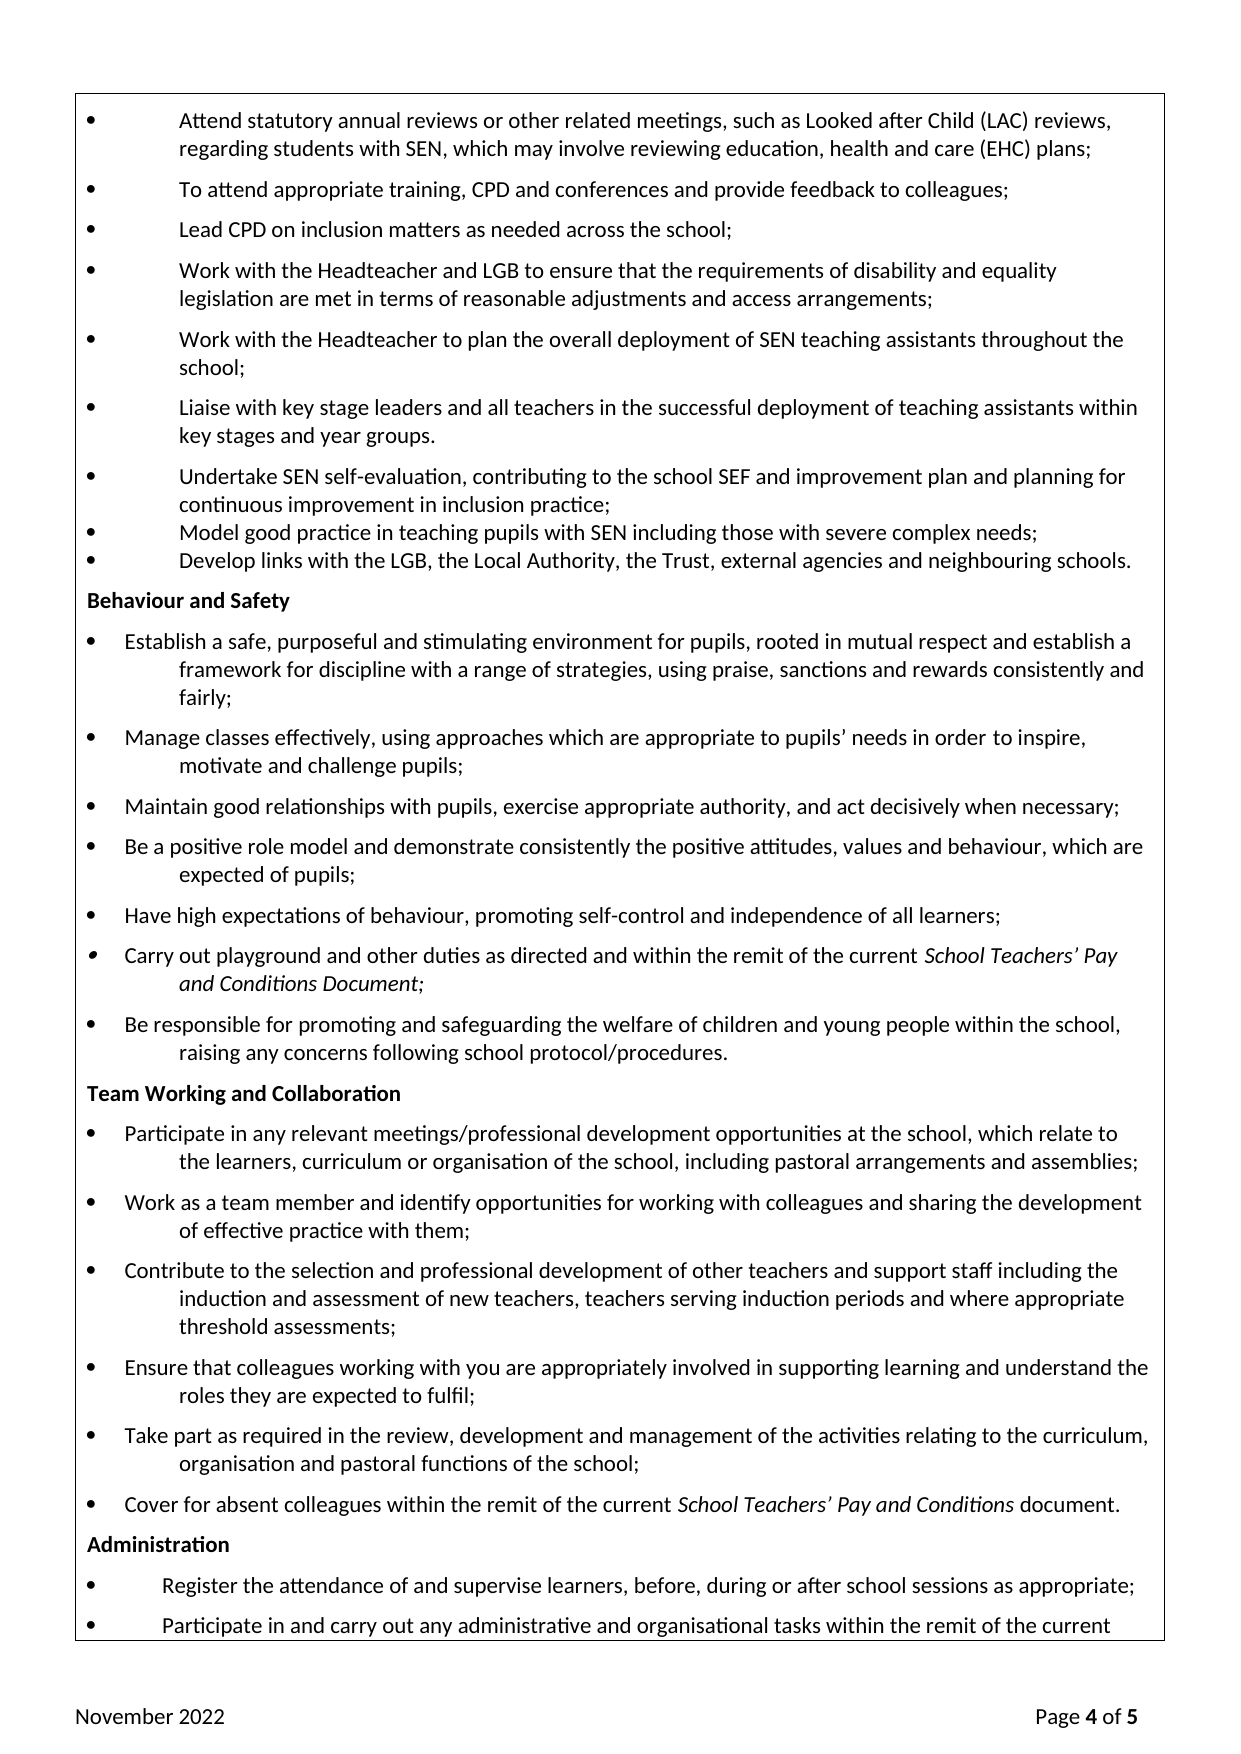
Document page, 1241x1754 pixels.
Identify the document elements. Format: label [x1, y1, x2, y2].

table_cell [76, 94, 1164, 1639]
